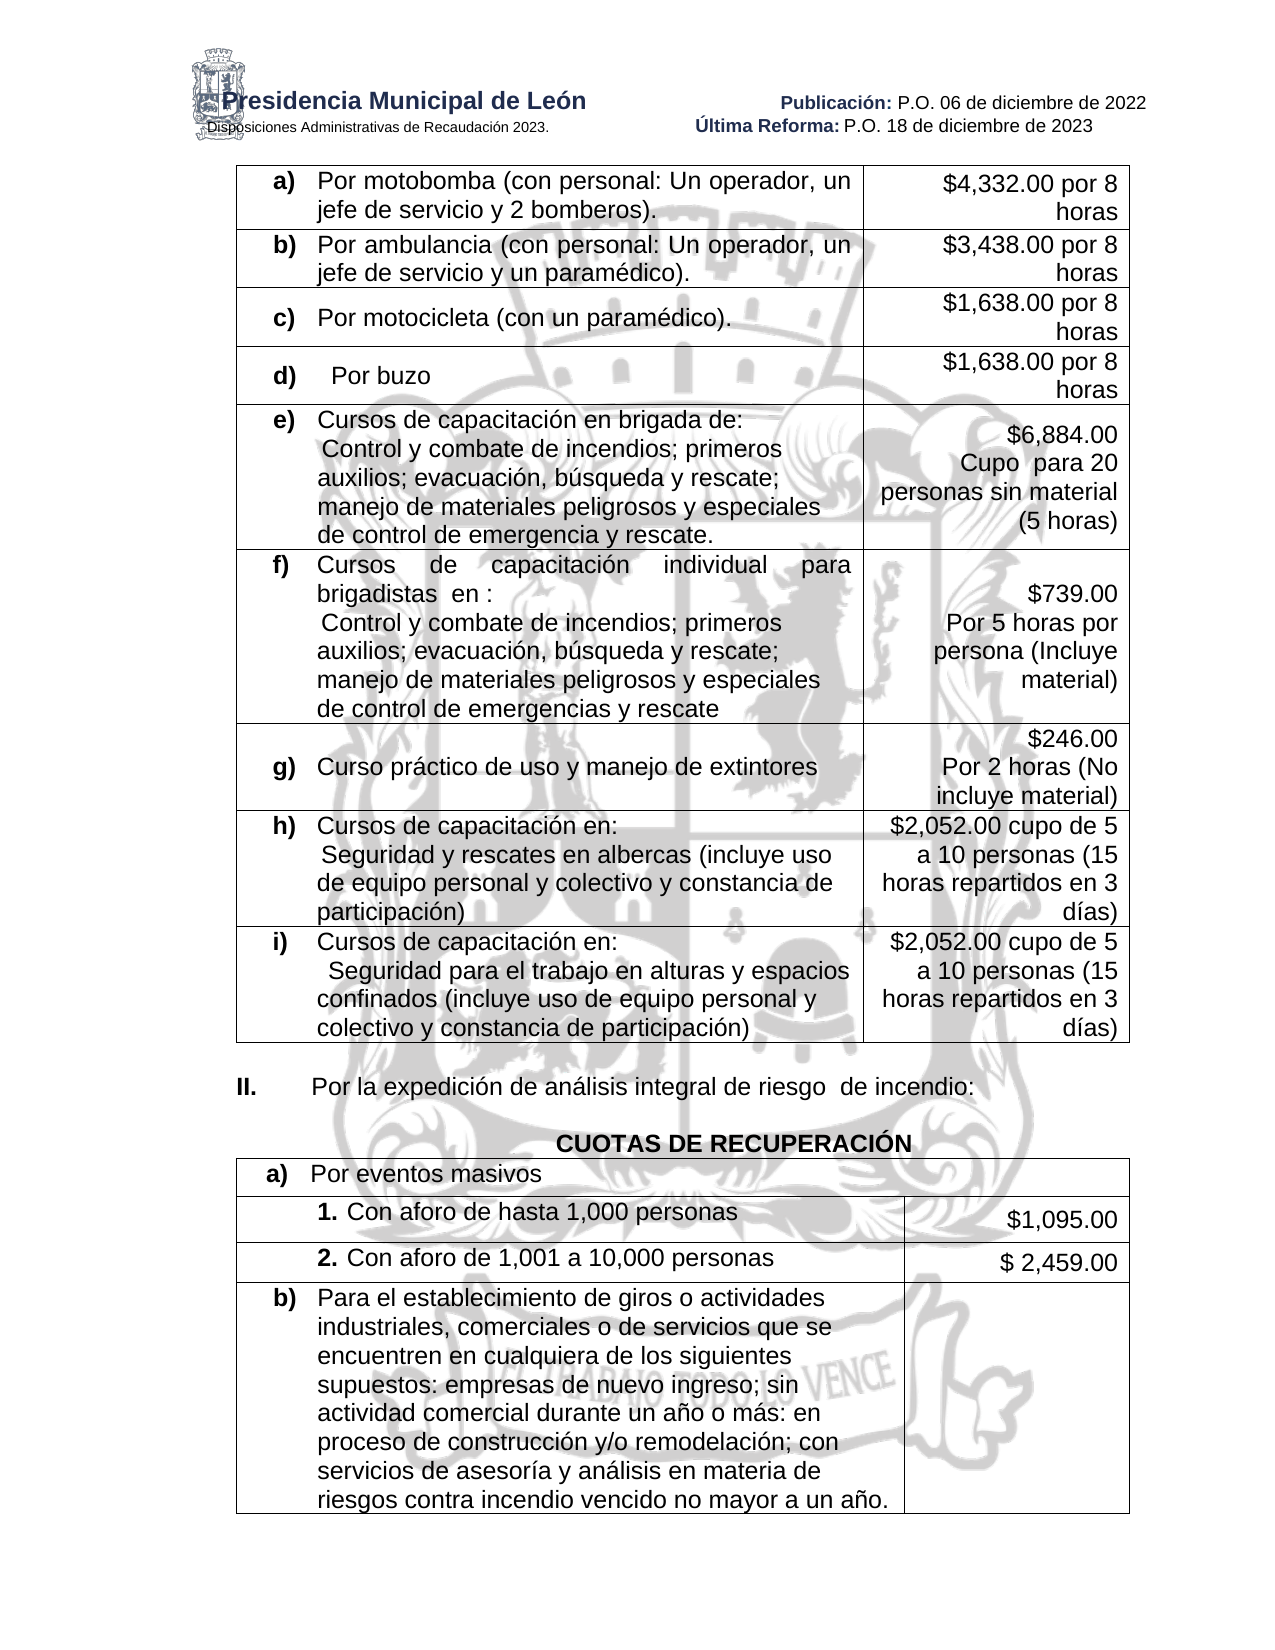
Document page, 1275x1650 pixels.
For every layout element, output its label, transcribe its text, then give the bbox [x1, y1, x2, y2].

text CUOTAS DE RECUPERACIÓN [311, 1129, 1157, 1158]
table_cell $1,638.00 por 8 horas [864, 347, 1129, 404]
table_cell $246.00 Por 2 horas (No incluye material) [864, 724, 1129, 810]
table_cell $2,052.00 cupo de 5 a 10 personas (15 horas repartidos en 3 días) [864, 927, 1129, 1042]
table_header Por eventos masivos [237, 1159, 1129, 1196]
table_cell Para el establecimiento de giros o actividades industriales, comerciales o de servicios que se encuentren en cualquiera de los siguientes supuestos: empresas de nuevo ingreso; sin actividad comercial durante un año o más: en proceso de construcción y/o remodelación; con servicios de asesoría y análisis en materia de riesgos contra incendio vencido no mayor a un año. [237, 1283, 904, 1513]
table_header $4,332.00 por 8 horas [864, 166, 1129, 228]
table_cell $739.00 Por 5 horas por persona (Incluye material) [864, 550, 1129, 722]
table_cell Por motocicleta (con un paramédico). [237, 288, 863, 346]
table_cell Por ambulancia (con personal: Un operador, un jefe de servicio y un paramédico). [237, 230, 863, 287]
table_cell Con aforo de hasta 1,000 personas [237, 1197, 904, 1242]
table_cell Cursos de capacitación en brigada de: Control y combate de incendios; primeros auxilios; evacuación, búsqueda y rescate; manejo de materiales peligrosos y especiales de control de emergencia y rescate. [237, 405, 863, 549]
table_cell Cursos de capacitación individual para brigadistas en : Control y combate de incendios; primeros auxilios; evacuación, búsqueda y rescate; manejo de materiales peligrosos y especiales de control de emergencias y rescate [237, 550, 863, 722]
table_cell [905, 1283, 1129, 1513]
table_cell Con aforo de 1,001 a 10,000 personas [237, 1243, 904, 1282]
table_cell $2,052.00 cupo de 5 a 10 personas (15 horas repartidos en 3 días) [864, 811, 1129, 926]
table_cell $3,438.00 por 8 horas [864, 230, 1129, 287]
table_cell $ 2,459.00 [905, 1243, 1129, 1282]
picture [262, 1043, 1102, 1072]
table_header Por motobomba (con personal: Un operador, un jefe de servicio y 2 bomberos). [237, 166, 863, 228]
picture [262, 1100, 1102, 1158]
table_cell $6,884.00 Cupo para 20 personas sin material (5 horas) [864, 405, 1129, 549]
list Por la expedición de análisis integral de riesgo de incendio: [236, 1072, 1157, 1100]
table_cell Curso práctico de uso y manejo de extintores [237, 724, 863, 810]
table_cell Cursos de capacitación en: Seguridad para el trabajo en alturas y espacios confinados (incluye uso de equipo personal y colectivo y constancia de participación) [237, 927, 863, 1042]
table_cell Por buzo [237, 347, 863, 404]
table_cell Cursos de capacitación en: Seguridad y rescates en albercas (incluye uso de equipo personal y colectivo y constancia de participación) [237, 811, 863, 926]
table_cell $1,095.00 [905, 1197, 1129, 1242]
table_cell $1,638.00 por 8 horas [864, 288, 1129, 346]
